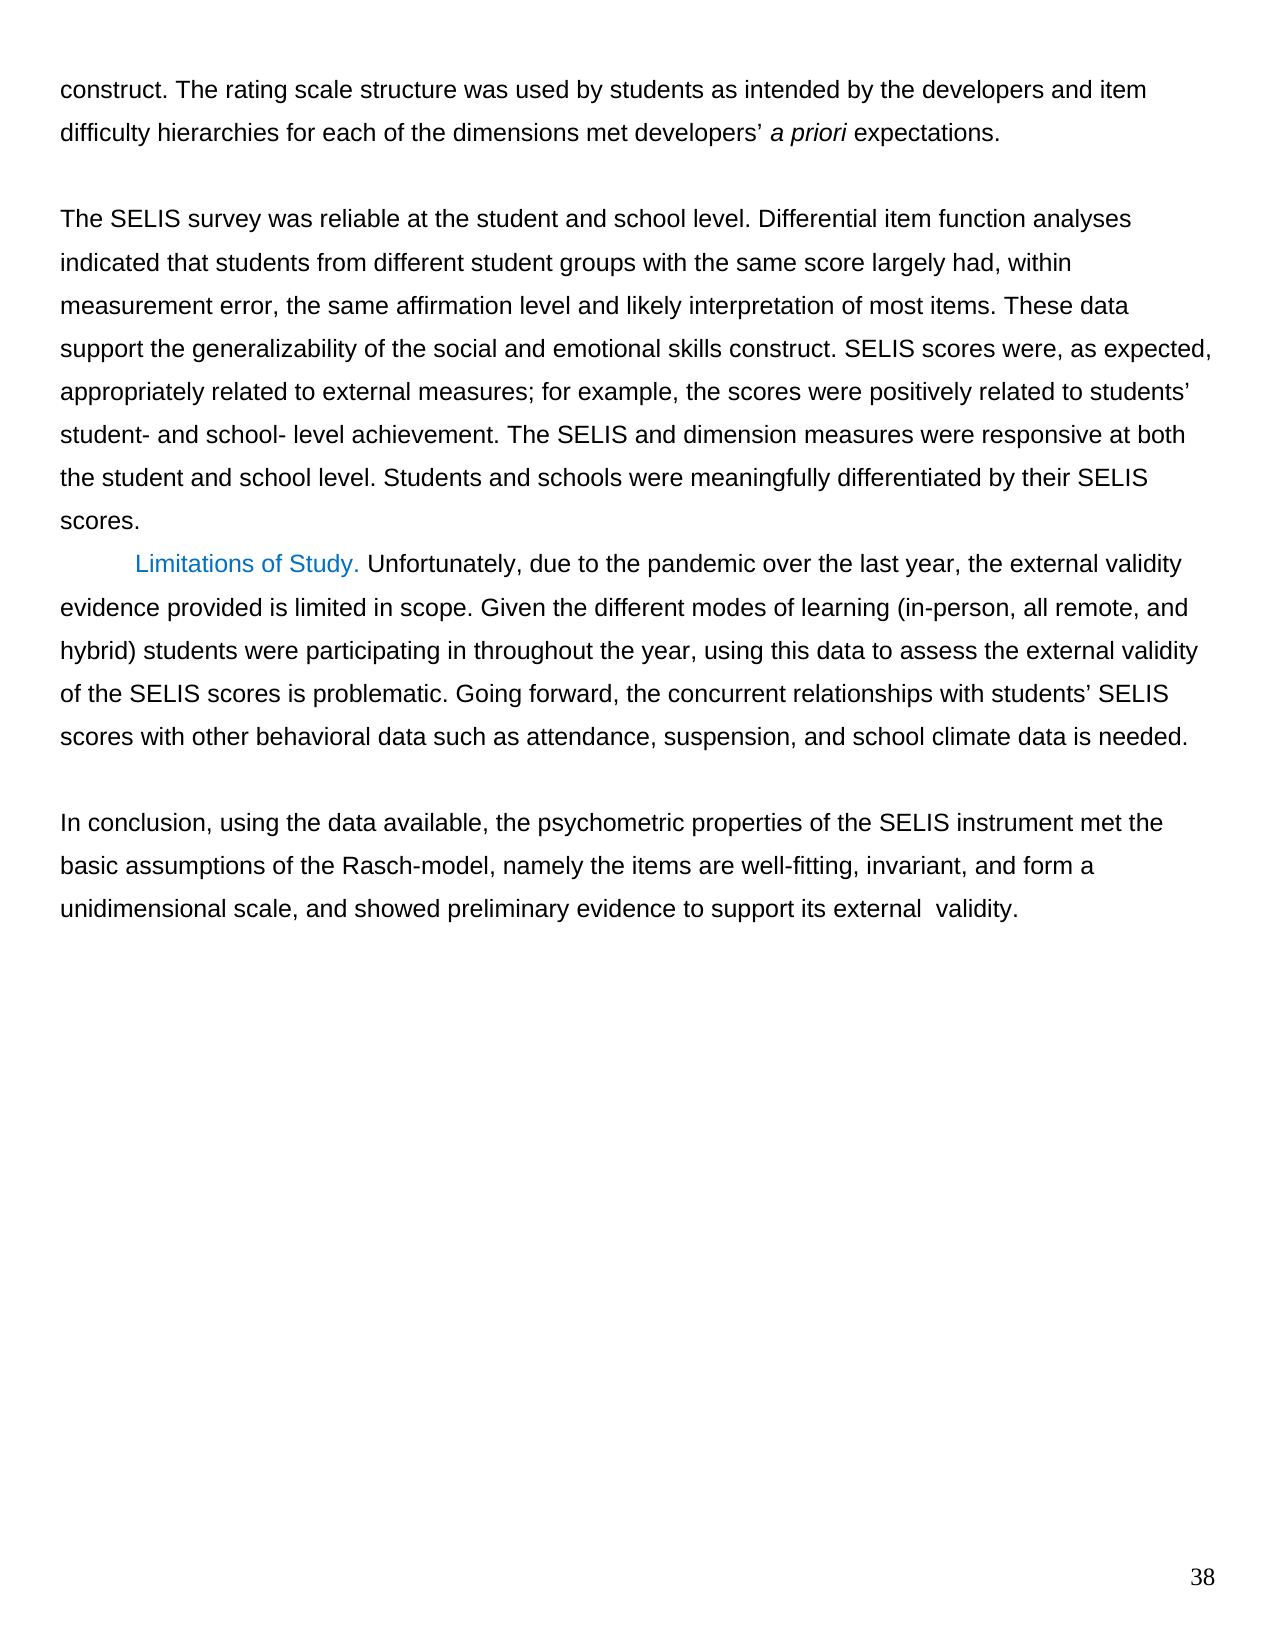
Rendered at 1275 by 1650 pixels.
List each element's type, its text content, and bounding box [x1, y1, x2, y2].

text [60, 75, 1215, 147]
text The SELIS survey was reliable at the student and school level. Differential item function analyses indicated that students from different student groups with the same score largely had, within measurement error, the same affirmation level and likely interpretation of most items. These data support the generalizability of the social and emotional skills construct. SELIS scores were, as expected, appropriately related to external measures; for example, the scores were positively related to students’ student- and school- level achievement. The SELIS and dimension measures were responsive at both the student and school level. Students and schools were meaningfully differentiated by their SELIS scores. [60, 204, 1215, 535]
text Limitations of Study. Unfortunately, due to the pandemic over the last year, the external validity evidence provided is limited in scope. Given the different modes of learning (in-person, all remote, and hybrid) students were participating in throughout the year, using this data to assess the external validity of the SELIS scores is problematic. Going forward, the concurrent relationships with students’ SELIS scores with other behavioral data such as attendance, suspension, and school climate data is needed. [60, 549, 1215, 751]
text In conclusion, using the data available, the psychometric properties of the SELIS instrument met the basic assumptions of the Rasch-model, namely the items are well-fitting, invariant, and form a unidimensional scale, and showed preliminary evidence to support its external validity. [60, 808, 1215, 923]
